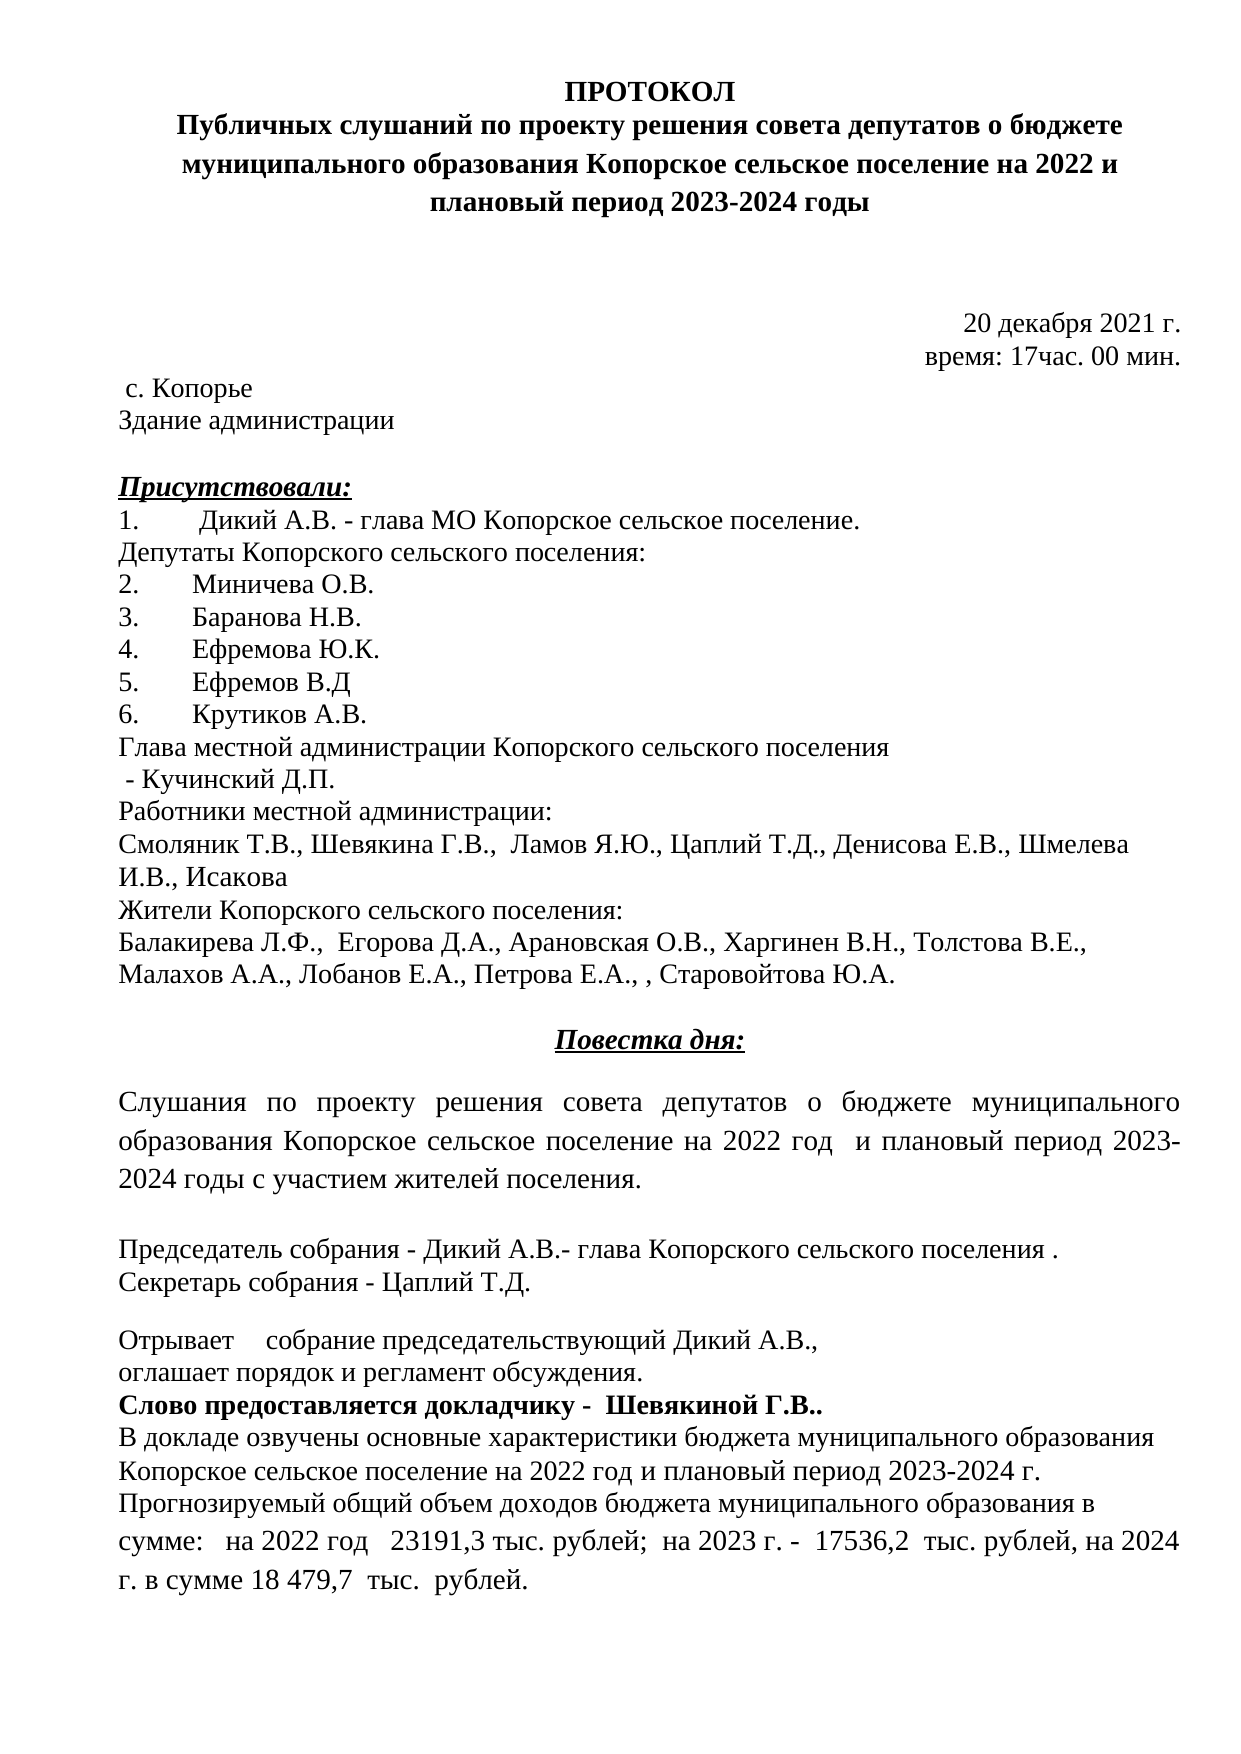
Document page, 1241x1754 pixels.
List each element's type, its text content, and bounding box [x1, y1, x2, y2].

text Слово предоставляется докладчику - Шевякиной Г.В.. [118, 1388, 1181, 1420]
list Ефремов В.Д [118, 665, 1181, 697]
text Отрывает собрание председательствующий Дикий А.В., [118, 1323, 1181, 1355]
text Балакирева Л.Ф., Егорова Д.А., Арановская О.В., Харгинен В.Н., Толстова В.Е., Малахов А.А., Лобанов Е.А., Петрова Е.А., , Старовойтова Ю.А. [118, 925, 1181, 990]
text В докладе озвучены основные характеристики бюджета муниципального образования Копорское сельское поселение на 2022 год и плановый период 2023-2024 г. [118, 1420, 1181, 1486]
list Миничева О.В. [118, 568, 1181, 600]
text Здание администрации [118, 403, 1181, 436]
text 20 декабря 2021 г. [118, 306, 1181, 338]
text Жители Копорского сельского поселения: [118, 893, 1181, 925]
text оглашает порядок и регламент обсуждения. [118, 1355, 1181, 1388]
text с. Копорье [118, 371, 1181, 403]
text ПРОТОКОЛ [118, 74, 1181, 107]
list Крутиков А.В. [118, 697, 1181, 729]
list Дикий А.В. - глава МО Копорское сельское поселение. [118, 503, 1181, 535]
text Депутаты Копорского сельского поселения: [118, 535, 1181, 568]
text время: 17час. 00 мин. [118, 338, 1181, 371]
list Ефремова Ю.К. [118, 632, 1181, 665]
text Председатель собрания - Дикий А.В.- глава Копорского сельского поселения . [118, 1233, 1181, 1265]
text Прогнозируемый общий объем доходов бюджета муниципального образования в сумме: на 2022 год 23191,3 тыс. рублей; на 2023 г. - 17536,2 тыс. рублей, на 2024 г. в сумме 18 479,7 тыс. рублей. [118, 1486, 1181, 1596]
text - Кучинский Д.П. [118, 762, 1181, 794]
text Глава местной администрации Копорского сельского поселения [118, 729, 1181, 762]
list Баранова Н.В. [118, 600, 1181, 632]
text Слушания по проекту решения совета депутатов о бюджете муниципального образования Копорское сельское поселение на 2022 год и плановый период 2023-2024 годы с участием жителей поселения. [118, 1084, 1181, 1195]
text Секретарь собрания - Цаплий Т.Д. [118, 1265, 1181, 1297]
text Повестка дня: [118, 1022, 1181, 1056]
text Присутствовали: [118, 469, 1181, 503]
text Смоляник Т.В., Шевякина Г.В., Ламов Я.Ю., Цаплий Т.Д., Денисова Е.В., Шмелева И.В., Исакова [118, 827, 1181, 893]
text Публичных слушаний по проекту решения совета депутатов о бюджете муниципального образования Копорское сельское поселение на 2022 и плановый период 2023-2024 годы [118, 107, 1181, 218]
text Работники местной администрации: [118, 794, 1181, 827]
